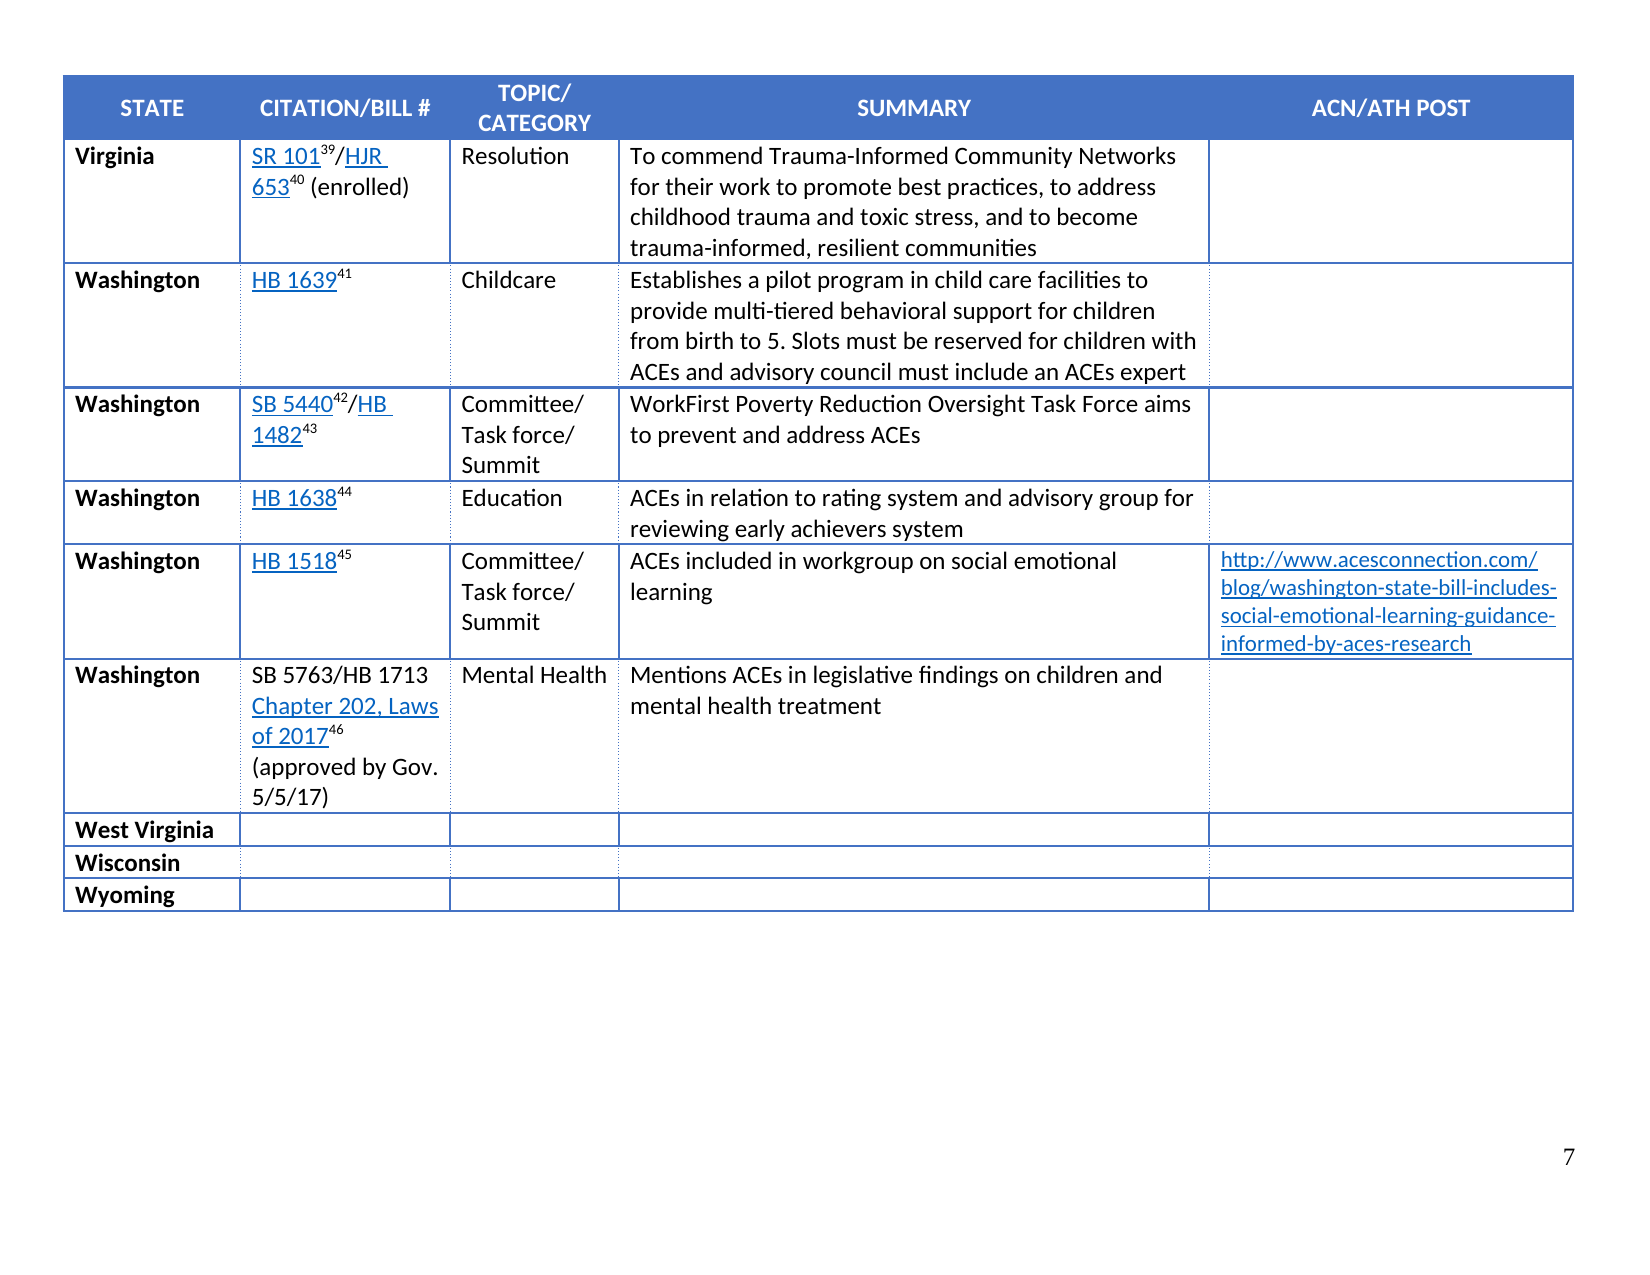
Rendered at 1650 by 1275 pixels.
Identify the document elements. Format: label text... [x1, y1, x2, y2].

table_cell Committee/ Task force/ Summit [451, 389, 618, 480]
table_cell Mental Health [450, 660, 619, 812]
table_cell WorkFirst Poverty Reduction Oversight Task Force aims to prevent and address ACEs [620, 389, 1208, 480]
table_cell [620, 814, 1208, 845]
table_cell Washington [65, 545, 239, 657]
table_cell Mentions ACEs in legislative findings on children and mental health treatment [619, 660, 1209, 812]
table_header STATE [65, 77, 240, 138]
table_cell [241, 879, 449, 910]
table_cell SR 101/HJR 653 (enrolled) [241, 140, 449, 262]
table_cell [450, 847, 619, 877]
table_cell [1209, 264, 1572, 386]
table_cell Washington [65, 389, 239, 480]
table_cell Resolution [451, 140, 618, 262]
table_cell Education [450, 482, 619, 543]
table_cell [1210, 814, 1572, 845]
table_header ACN/ATH POST [1209, 77, 1572, 138]
table_cell Washington [65, 264, 240, 386]
table_cell [1209, 847, 1572, 877]
table_cell West Virginia [65, 814, 239, 845]
table_cell [1209, 660, 1572, 812]
table_cell To commend Trauma-Informed Community Networks for their work to promote best practices, to address childhood trauma and toxic stress, and to become trauma-informed, resilient communities [620, 140, 1208, 262]
table_cell SB 5440/HB 1482 [241, 389, 449, 480]
table_cell HB 1638 [240, 482, 450, 543]
table_cell Washington [65, 482, 240, 543]
table_cell [1210, 879, 1572, 910]
table_cell [240, 847, 450, 877]
table_cell Establishes a pilot program in child care facilities to provide multi-tiered behavioral support for children from birth to 5. Slots must be reserved for children with ACEs and advisory council must include an ACEs expert [619, 264, 1209, 386]
table_cell Washington [65, 660, 240, 812]
table_cell HB 1639 [240, 264, 450, 386]
table_cell Wyoming [65, 879, 239, 910]
table_cell Childcare [450, 264, 619, 386]
table_cell [451, 879, 618, 910]
table_cell http://www.acesconnection.com/blog/washington-state-bill-includes-social-emotional-learning-guidance-informed-by-aces-research [1210, 545, 1572, 657]
table_cell [241, 814, 449, 845]
table_cell Wisconsin [65, 847, 240, 877]
table_cell ACEs included in workgroup on social emotional learning [620, 545, 1208, 657]
table_cell [620, 879, 1208, 910]
table_header CITATION/BILL # [240, 77, 450, 138]
table_header TOPIC/ CATEGORY [450, 77, 619, 138]
table_cell HB 1518 [241, 545, 449, 657]
table_cell [1210, 389, 1572, 480]
table_cell [451, 814, 618, 845]
table_cell ACEs in relation to rating system and advisory group for reviewing early achievers system [619, 482, 1209, 543]
table_cell [1210, 140, 1572, 262]
table_header SUMMARY [619, 77, 1209, 138]
table_cell [1209, 482, 1572, 543]
table_cell Committee/ Task force/ Summit [451, 545, 618, 657]
table_cell SB 5763/HB 1713 Chapter 202, Laws of 2017 (approved by Gov. 5/5/17) [240, 660, 450, 812]
table_cell [619, 847, 1209, 877]
table_cell Virginia [65, 140, 239, 262]
